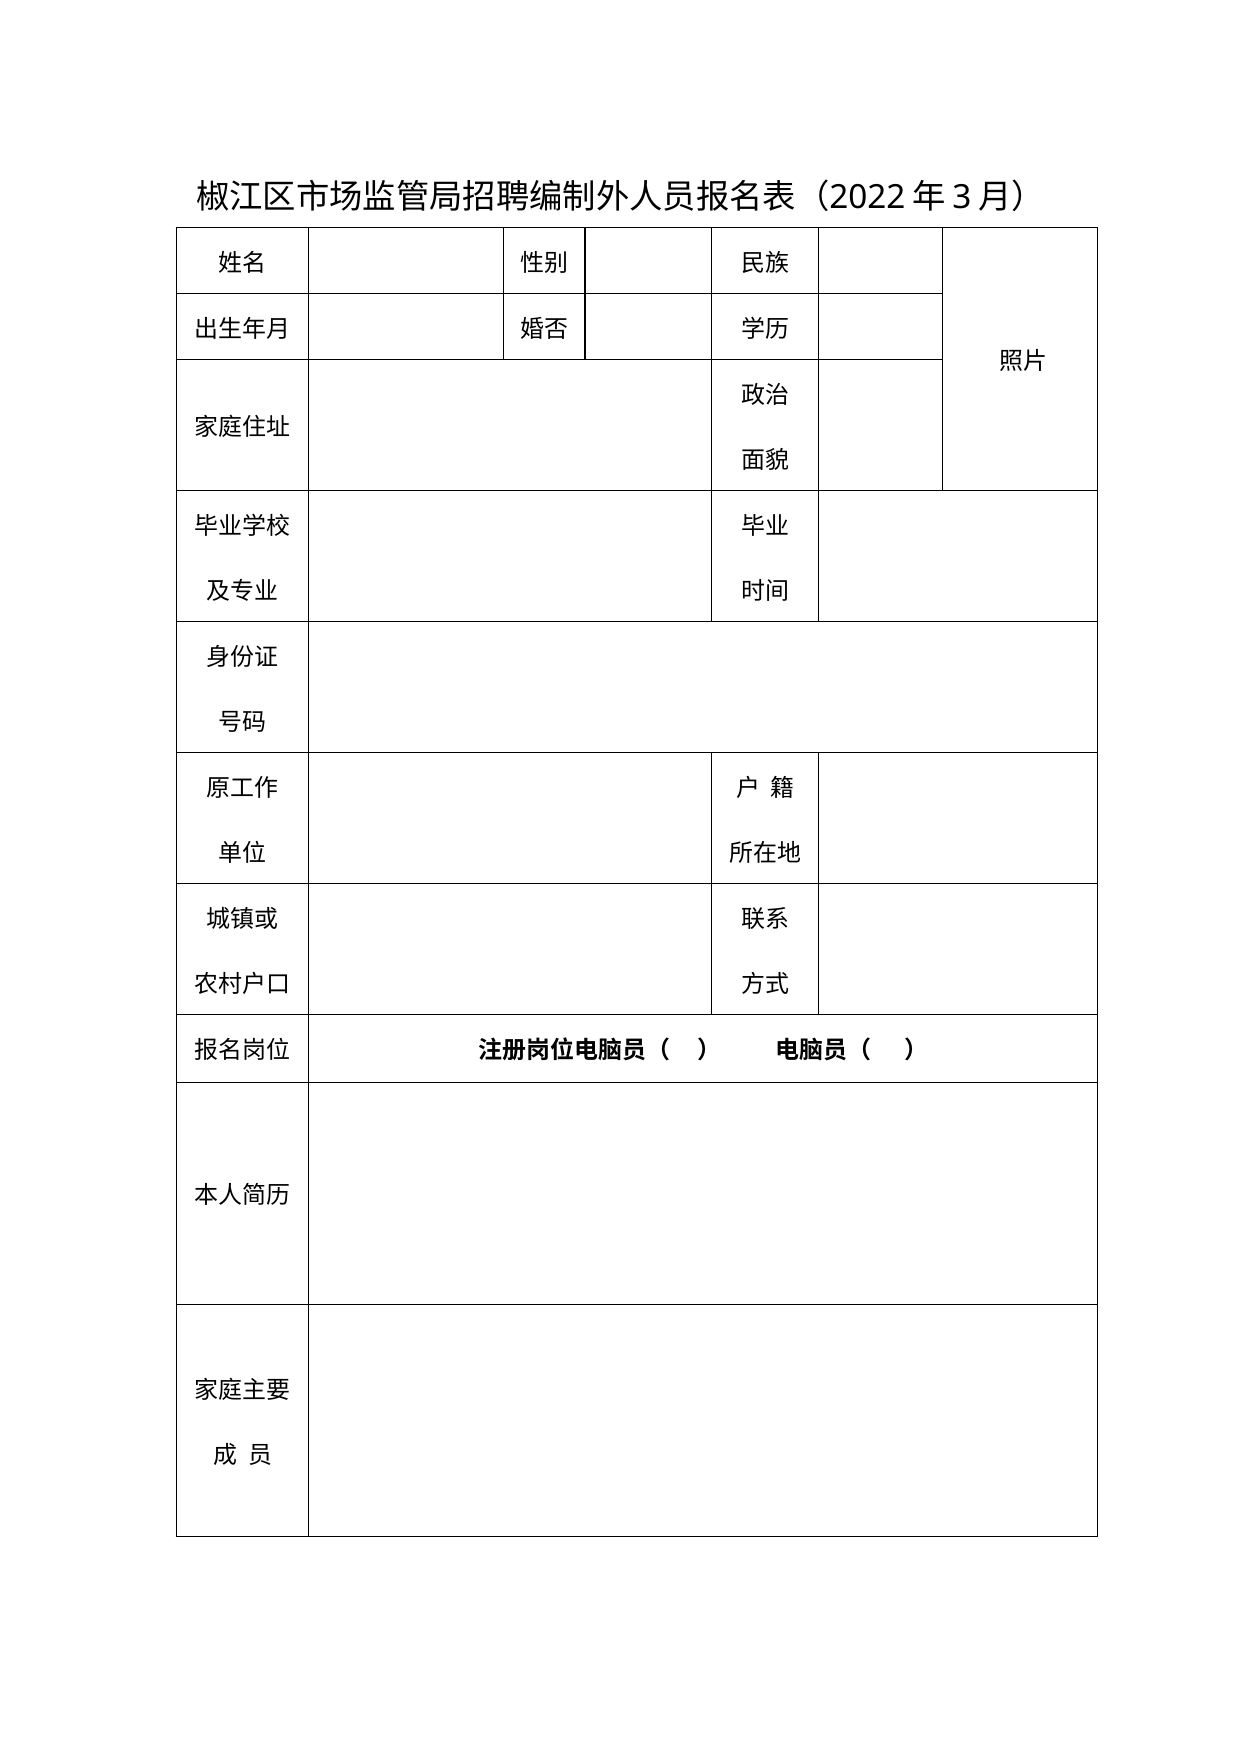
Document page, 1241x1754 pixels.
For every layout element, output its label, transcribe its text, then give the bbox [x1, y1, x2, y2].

table_cell [819, 360, 942, 490]
text 椒江区市场监管局招聘编制外人员报名表（2022年3月） [187, 162, 1053, 227]
table_cell 毕业 时间 [712, 491, 818, 621]
table_cell 婚否 [504, 294, 584, 359]
table_cell 毕业学校及专业 [177, 491, 308, 621]
table_header [819, 228, 942, 293]
table_cell [309, 884, 711, 1014]
table_header 性别 [504, 228, 584, 293]
table_cell 学历 [712, 294, 818, 359]
table_header [309, 228, 503, 293]
table_cell 家庭住址 [177, 360, 308, 490]
table_cell 出生年月 [177, 294, 308, 359]
table_cell [586, 294, 711, 359]
table_cell [309, 491, 711, 621]
table_cell 报名岗位 [177, 1015, 308, 1082]
table_cell [819, 491, 1097, 621]
table_cell [309, 753, 711, 883]
table_cell [819, 884, 1097, 1014]
table_cell [819, 753, 1097, 883]
table_cell [309, 360, 711, 490]
table_cell 身份证 号码 [177, 622, 308, 752]
table_cell 城镇或 农村户口 [177, 884, 308, 1014]
table_cell 家庭主要 成 员 [177, 1305, 308, 1536]
table_cell 户 籍 所在地 [712, 753, 818, 883]
table_cell [309, 1305, 1097, 1536]
table_cell [819, 294, 942, 359]
table_cell 联系 方式 [712, 884, 818, 1014]
table_header 民族 [712, 228, 818, 293]
table_cell [309, 294, 503, 359]
table_header 姓名 [177, 228, 308, 293]
table_header [586, 228, 711, 293]
table_cell [309, 622, 1097, 752]
table_cell 原工作 单位 [177, 753, 308, 883]
table_cell 注册岗位电脑员（ ） 电脑员（ ） [309, 1015, 1097, 1082]
table_cell [309, 1083, 1097, 1304]
table_cell 政治 面貌 [712, 360, 818, 490]
table_cell 本人简历 [177, 1083, 308, 1304]
table_header 照片 [943, 228, 1097, 490]
